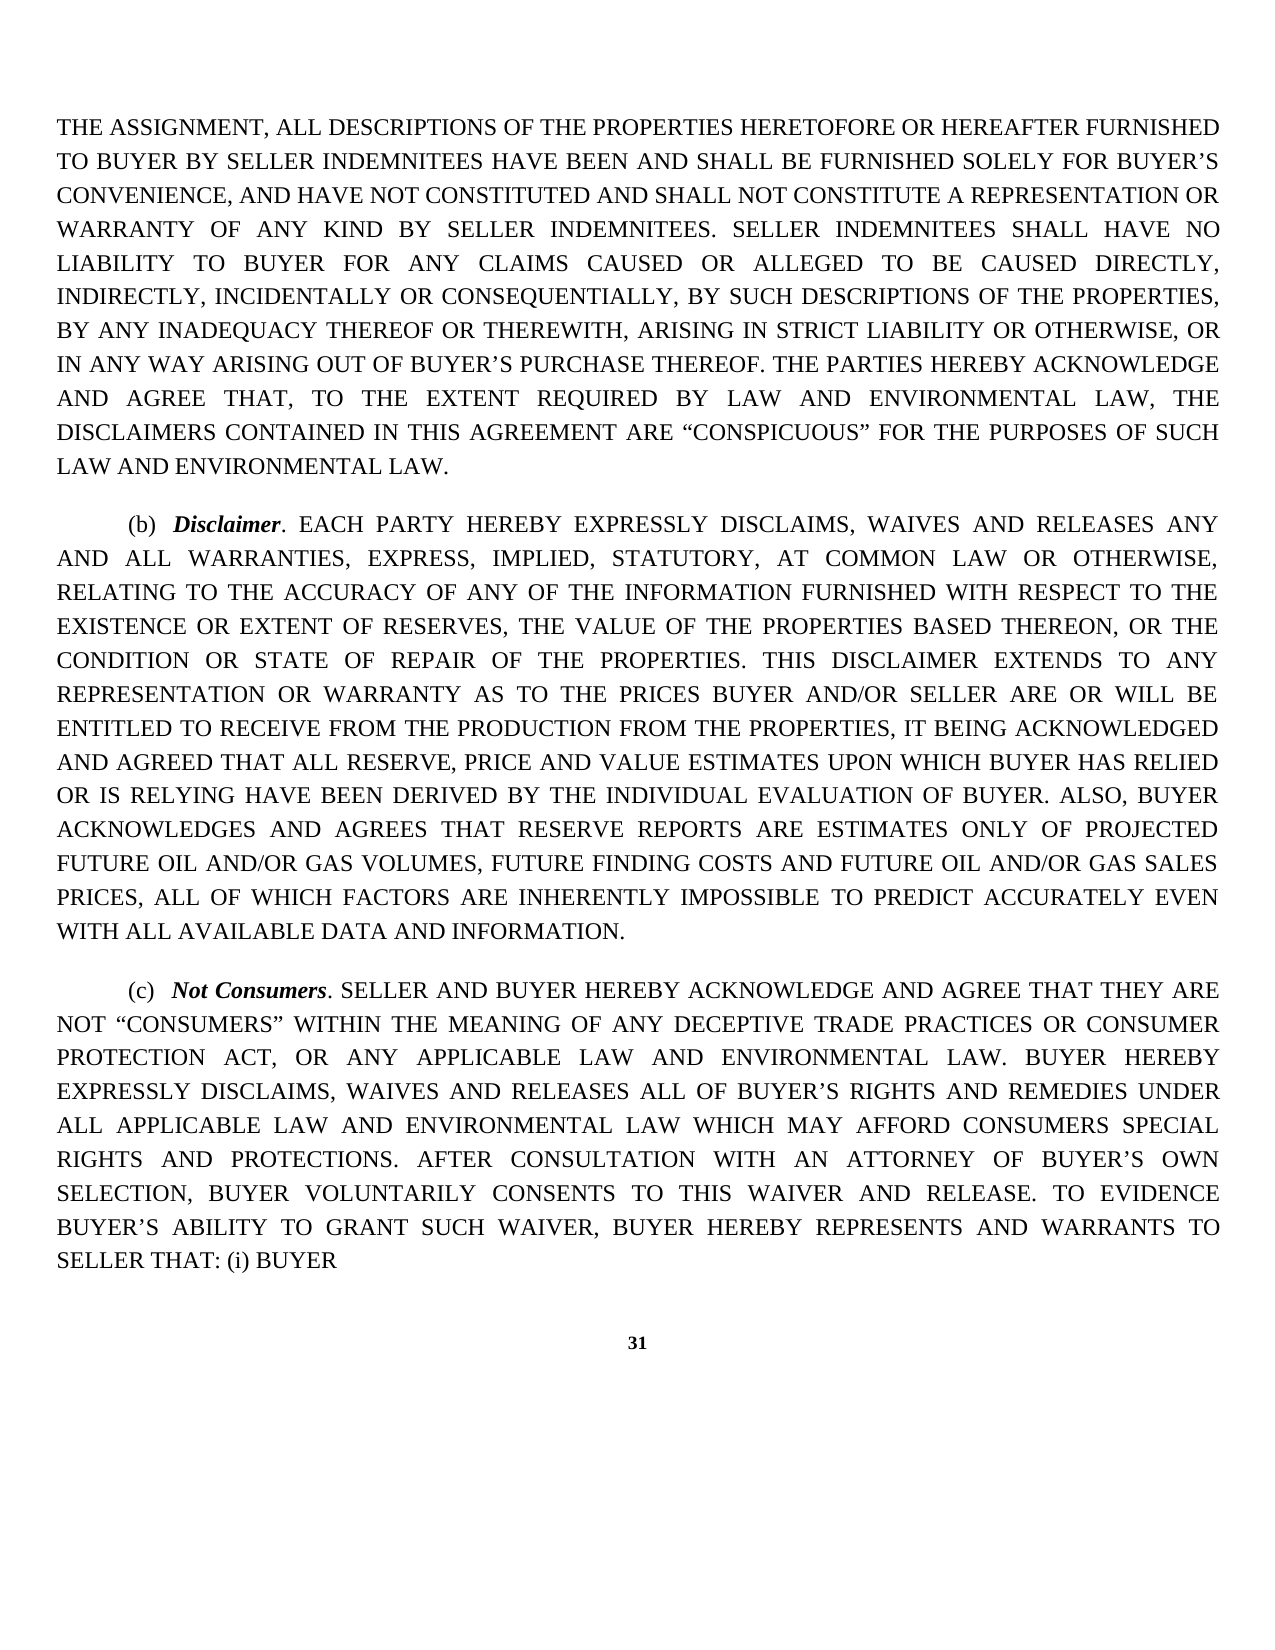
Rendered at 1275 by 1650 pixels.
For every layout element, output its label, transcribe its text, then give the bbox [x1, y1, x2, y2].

text THE ASSIGNMENT, ALL DESCRIPTIONS OF THE PROPERTIES HERETOFORE OR HEREAFTER FURNISHED TO BUYER BY SELLER INDEMNITEES HAVE BEEN AND SHALL BE FURNISHED SOLELY FOR BUYER’S CONVENIENCE, AND HAVE NOT CONSTITUTED AND SHALL NOT CONSTITUTE A REPRESENTATION OR WARRANTY OF ANY KIND BY SELLER INDEMNITEES. SELLER INDEMNITEES SHALL HAVE NO LIABILITY TO BUYER FOR ANY CLAIMS CAUSED OR ALLEGED TO BE CAUSED DIRECTLY, INDIRECTLY, INCIDENTALLY OR CONSEQUENTIALLY, BY SUCH DESCRIPTIONS OF THE PROPERTIES, BY ANY INADEQUACY THEREOF OR THEREWITH, ARISING IN STRICT LIABILITY OR OTHERWISE, OR IN ANY WAY ARISING OUT OF BUYER’S PURCHASE THEREOF. THE PARTIES HEREBY ACKNOWLEDGE AND AGREE THAT, TO THE EXTENT REQUIRED BY LAW AND ENVIRONMENTAL LAW, THE DISCLAIMERS CONTAINED IN THIS AGREEMENT ARE “CONSPICUOUS” FOR THE PURPOSES OF SUCH LAW AND ENVIRONMENTAL LAW. [56, 113, 1220, 479]
list Disclaimer. EACH PARTY HEREBY EXPRESSLY DISCLAIMS, WAIVES AND RELEASES ANY AND ALL WARRANTIES, EXPRESS, IMPLIED, STATUTORY, AT COMMON LAW OR OTHERWISE, RELATING TO THE ACCURACY OF ANY OF THE INFORMATION FURNISHED WITH RESPECT TO THE EXISTENCE OR EXTENT OF RESERVES, THE VALUE OF THE PROPERTIES BASED THEREON, OR THE CONDITION OR STATE OF REPAIR OF THE PROPERTIES. THIS DISCLAIMER EXTENDS TO ANY REPRESENTATION OR WARRANTY AS TO THE PRICES BUYER AND/OR SELLER ARE OR WILL BE ENTITLED TO RECEIVE FROM THE PRODUCTION FROM THE PROPERTIES, IT BEING ACKNOWLEDGED AND AGREED THAT ALL RESERVE, PRICE AND VALUE ESTIMATES UPON WHICH BUYER HAS RELIED OR IS RELYING HAVE BEEN DERIVED BY THE INDIVIDUAL EVALUATION OF BUYER. ALSO, BUYER ACKNOWLEDGES AND AGREES THAT RESERVE REPORTS ARE ESTIMATES ONLY OF PROJECTED FUTURE OIL AND/OR GAS VOLUMES, FUTURE FINDING COSTS AND FUTURE OIL AND/OR GAS SALES PRICES, ALL OF WHICH FACTORS ARE INHERENTLY IMPOSSIBLE TO PREDICT ACCURATELY EVEN WITH ALL AVAILABLE DATA AND INFORMATION. [56, 511, 1219, 944]
list Not Consumers. SELLER AND BUYER HEREBY ACKNOWLEDGE AND AGREE THAT THEY ARE NOT “CONSUMERS” WITHIN THE MEANING OF ANY DECEPTIVE TRADE PRACTICES OR CONSUMER PROTECTION ACT, OR ANY APPLICABLE LAW AND ENVIRONMENTAL LAW. BUYER HEREBY EXPRESSLY DISCLAIMS, WAIVES AND RELEASES ALL OF BUYER’S RIGHTS AND REMEDIES UNDER ALL APPLICABLE LAW AND ENVIRONMENTAL LAW WHICH MAY AFFORD CONSUMERS SPECIAL RIGHTS AND PROTECTIONS. AFTER CONSULTATION WITH AN ATTORNEY OF BUYER’S OWN SELECTION, BUYER VOLUNTARILY CONSENTS TO THIS WAIVER AND RELEASE. TO EVIDENCE BUYER’S ABILITY TO GRANT SUCH WAIVER, BUYER HEREBY REPRESENTS AND WARRANTS TO SELLER THAT: (i) BUYER [56, 976, 1220, 1274]
text 31 [361, 1332, 914, 1354]
